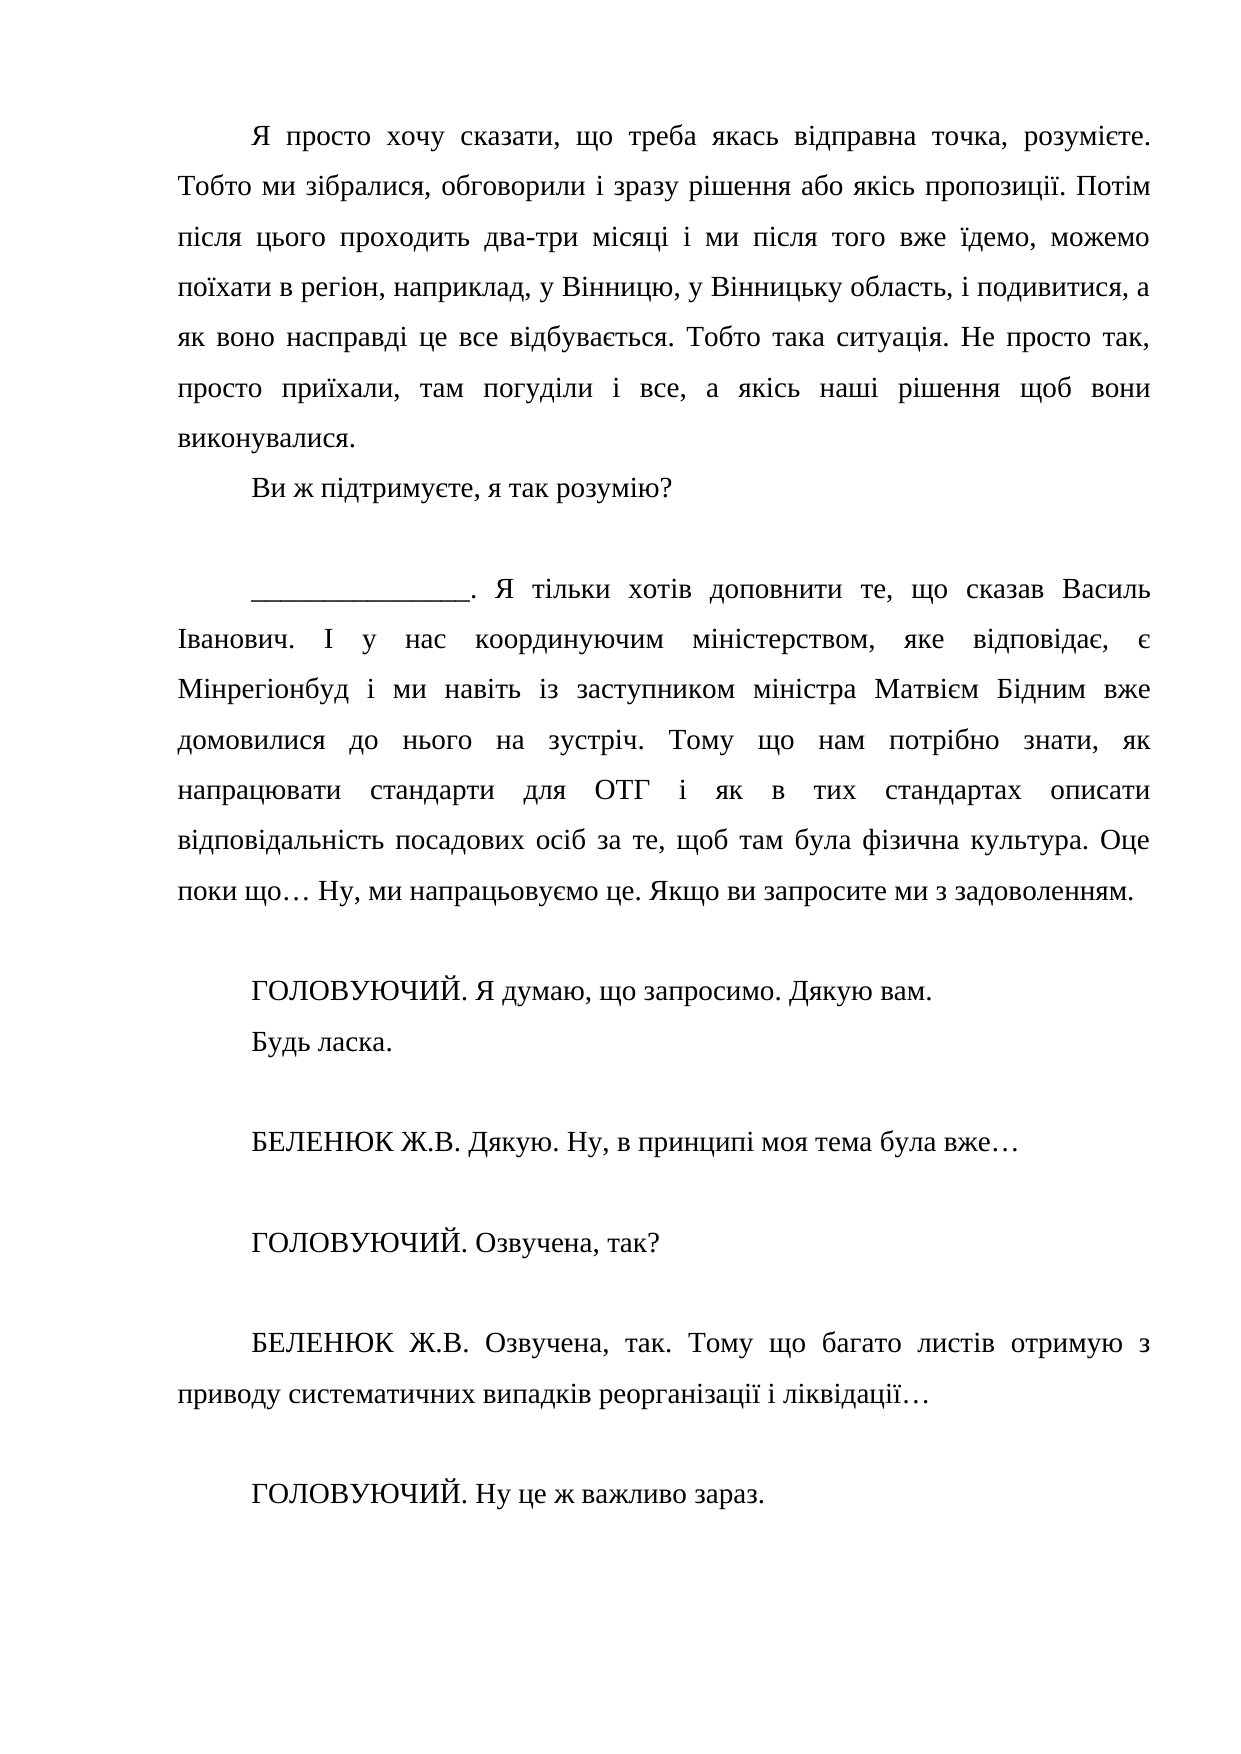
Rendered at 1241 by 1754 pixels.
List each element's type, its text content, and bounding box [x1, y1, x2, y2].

text БЕЛЕНЮК Ж.В. Дякую. Ну, в принципі моя тема була вже… [177, 1124, 1152, 1158]
text _______________. Я тільки хотів доповнити те, що сказав Василь Іванович. І у нас координуючим міністерством, яке відповідає, є Мінрегіонбуд і ми навіть із заступником міністра Матвієм Бідним вже домовилися до нього на зустріч. Тому що нам потрібно знати, як напрацювати стандарти для ОТГ і як в тих стандартах описати відповідальність посадових осіб за те, щоб там була фізична культура. Оце поки що… Ну, ми напрацьовуємо це. Якщо ви запросите ми з задоволенням. [177, 571, 1152, 906]
text БЕЛЕНЮК Ж.В. Озвучена, так. Тому що багато листів отримую з приводу систематичних випадків реорганізації і ліквідації… [177, 1326, 1152, 1409]
text Будь ласка. [177, 1024, 1152, 1057]
text Ви ж підтримуєте, я так розумію? [177, 470, 1152, 504]
text Я просто хочу сказати, що треба якась відправна точка, розумієте. Тобто ми зібралися, обговорили і зразу рішення або якісь пропозиції. Потім після цього проходить два-три місяці і ми після того вже їдемо, можемо поїхати в регіон, наприклад, у Вінницю, у Вінницьку область, і подивитися, а як воно насправді це все відбувається. Тобто така ситуація. Не просто так, просто приїхали, там погуділи і все, а якісь наші рішення щоб вони виконувалися. [177, 118, 1152, 453]
text ГОЛОВУЮЧИЙ. Я думаю, що запросимо. Дякую вам. [177, 973, 1152, 1007]
text ГОЛОВУЮЧИЙ. Ну це ж важливо зараз. [177, 1477, 1152, 1510]
text ГОЛОВУЮЧИЙ. Озвучена, так? [177, 1225, 1152, 1258]
